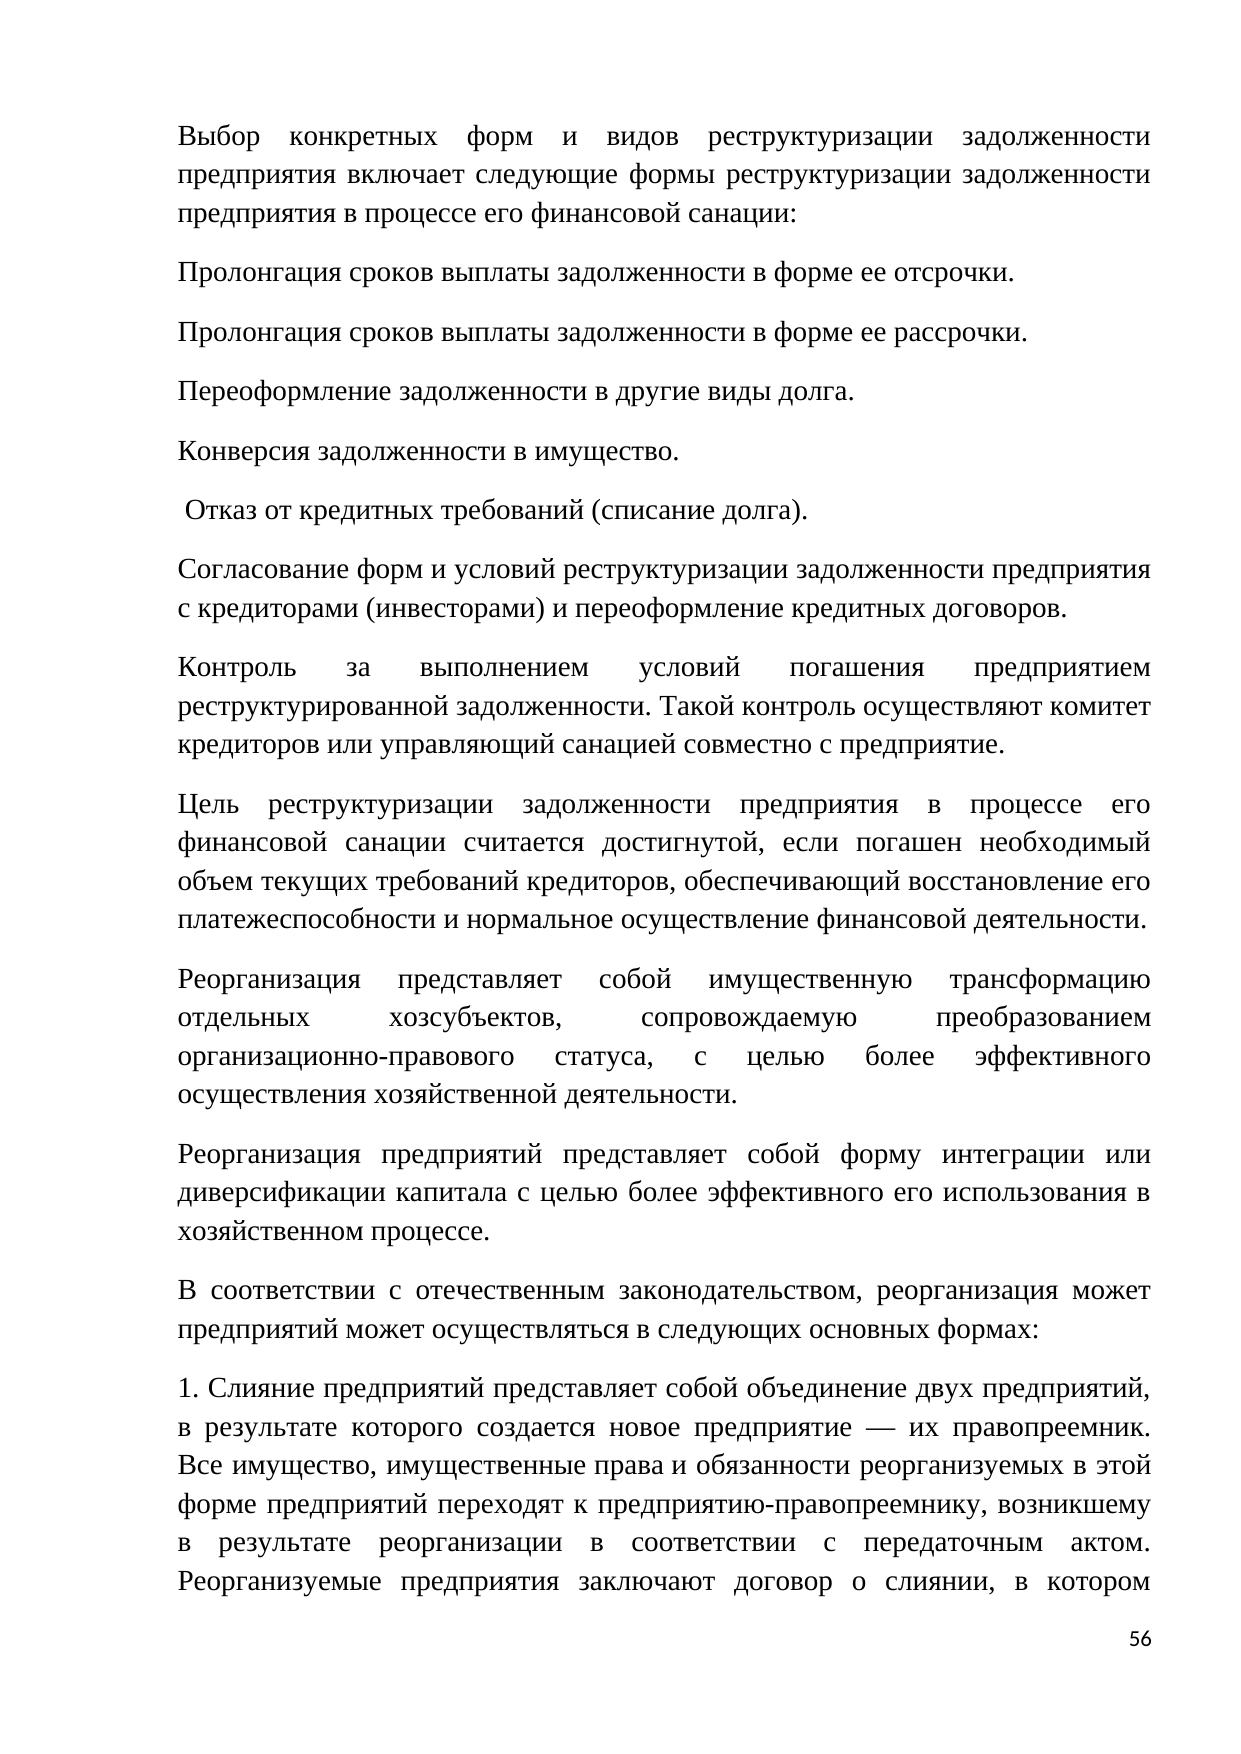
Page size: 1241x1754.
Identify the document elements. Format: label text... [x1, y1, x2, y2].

text Пролонгация сроков выплаты задолженности в форме ее отсрочки. [177, 254, 1152, 288]
text Пролонгация сроков выплаты задолженности в форме ее рассрочки. [177, 314, 1152, 347]
text Конверсия задолженности в имущество. [177, 433, 1152, 466]
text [177, 1370, 1152, 1596]
text В соответствии с отечественным законодательством, реорганизация может предприятий может осуществляться в следующих основных формах: [177, 1272, 1152, 1344]
text Реорганизация представляет собой имущественную трансформацию отдельных хозсубъектов, сопровождаемую преобразованием организационно-правового статуса, с целью более эффективного осуществления хозяйственной деятельности. [177, 961, 1152, 1110]
text Выбор конкретных форм и видов реструктуризации задолженности предприятия включает следующие формы реструктуризации задолженности предприятия в процессе его финансовой санации: [177, 118, 1152, 229]
text Переоформление задолженности в другие виды долга. [177, 373, 1152, 407]
text Цель реструктуризации задолженности предприятия в процессе его финансовой санации считается достигнутой, если погашен необходимый объем текущих требований кредиторов, обеспечивающий восстановление его платежеспособности и нормальное осуществление финансовой деятельности. [177, 786, 1152, 935]
text Отказ от кредитных требований (списание долга). [177, 492, 1152, 526]
text Согласование форм и условий реструктуризации задолженности предприятия с кредиторами (инвесторами) и переоформление кредитных договоров. [177, 551, 1152, 623]
text Реорганизация предприятий представляет собой форму интеграции или диверсификации капитала с целью более эффективного его использования в хозяйственном процессе. [177, 1136, 1152, 1246]
text Контроль за выполнением условий погашения предприятием реструктурированной задолженности. Такой контроль осуществляют комитет кредиторов или управляющий санацией совместно с предприятие. [177, 649, 1152, 760]
